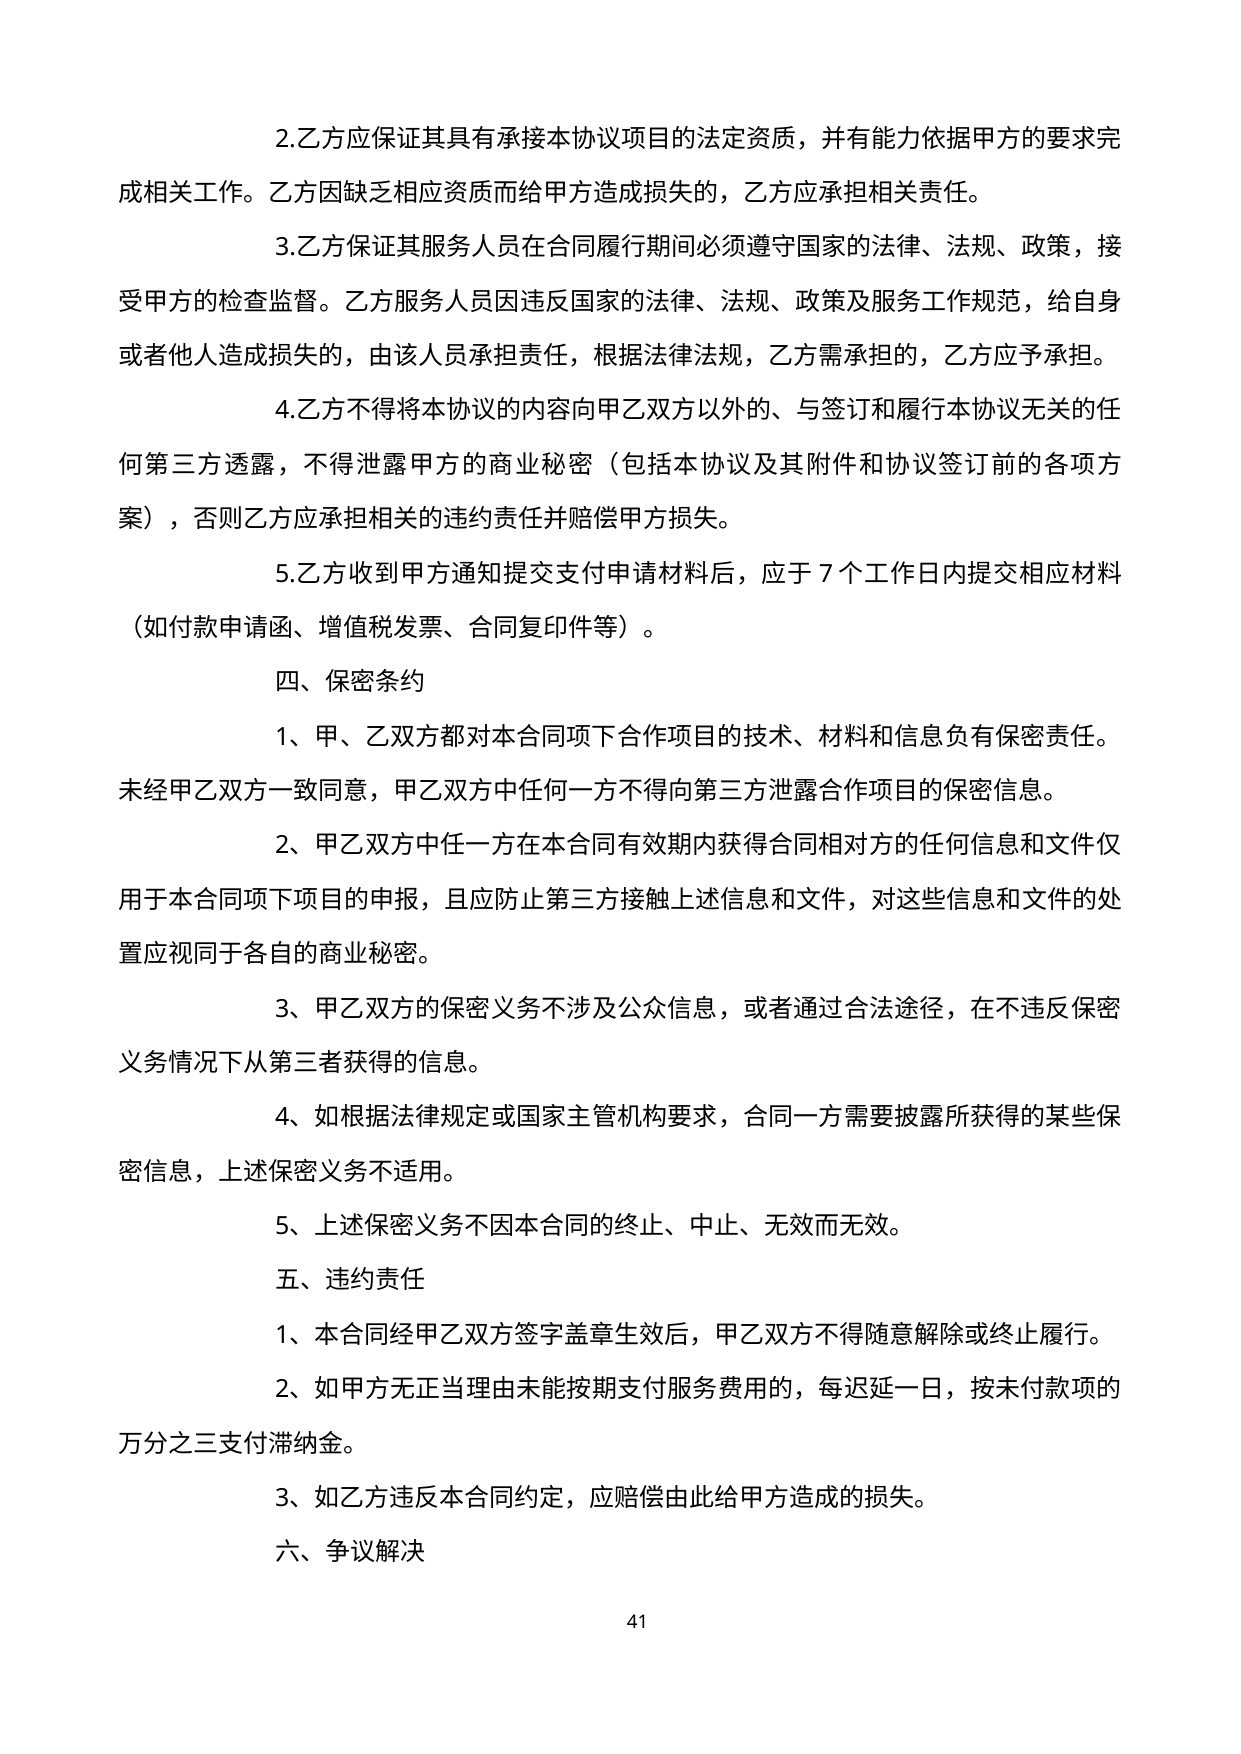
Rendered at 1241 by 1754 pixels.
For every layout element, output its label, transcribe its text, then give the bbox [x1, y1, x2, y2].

text 3、如乙方违反本合同约定，应赔偿由此给甲方造成的损失。 [118, 1477, 1122, 1514]
text 1、本合同经甲乙双方签字盖章生效后，甲乙双方不得随意解除或终止履行。 [118, 1314, 1122, 1351]
text 四、保密条约 [118, 662, 1122, 698]
text 五、违约责任 [118, 1260, 1122, 1296]
text 2、如甲方无正当理由未能按期支付服务费用的，每迟延一日，按未付款项的万分之三支付滞纳金。 [118, 1369, 1122, 1459]
text 1、甲、乙双方都对本合同项下合作项目的技术、材料和信息负有保密责任。未经甲乙双方一致同意，甲乙双方中任何一方不得向第三方泄露合作项目的保密信息。 [118, 716, 1122, 807]
text 5.乙方收到甲方通知提交支付申请材料后，应于7个工作日内提交相应材料（如付款申请函、增值税发票、合同复印件等）。 [118, 553, 1122, 644]
text 5、上述保密义务不因本合同的终止、中止、无效而无效。 [118, 1206, 1122, 1242]
text 3、甲乙双方的保密义务不涉及公众信息，或者通过合法途径，在不违反保密义务情况下从第三者获得的信息。 [118, 988, 1122, 1079]
text 2.乙方应保证其具有承接本协议项目的法定资质，并有能力依据甲方的要求完成相关工作。乙方因缺乏相应资质而给甲方造成损失的，乙方应承担相关责任。 [118, 118, 1122, 209]
text 2、甲乙双方中任一方在本合同有效期内获得合同相对方的任何信息和文件仅用于本合同项下项目的申报，且应防止第三方接触上述信息和文件，对这些信息和文件的处置应视同于各自的商业秘密。 [118, 825, 1122, 970]
text 4.乙方不得将本协议的内容向甲乙双方以外的、与签订和履行本协议无关的任何第三方透露，不得泄露甲方的商业秘密（包括本协议及其附件和协议签订前的各项方案），否则乙方应承担相关的违约责任并赔偿甲方损失。 [118, 390, 1122, 535]
text 3.乙方保证其服务人员在合同履行期间必须遵守国家的法律、法规、政策，接受甲方的检查监督。乙方服务人员因违反国家的法律、法规、政策及服务工作规范，给自身或者他人造成损失的，由该人员承担责任，根据法律法规，乙方需承担的，乙方应予承担。 [118, 227, 1122, 372]
text 4、如根据法律规定或国家主管机构要求，合同一方需要披露所获得的某些保密信息，上述保密义务不适用。 [118, 1097, 1122, 1187]
text 六、争议解决 [118, 1532, 1122, 1568]
